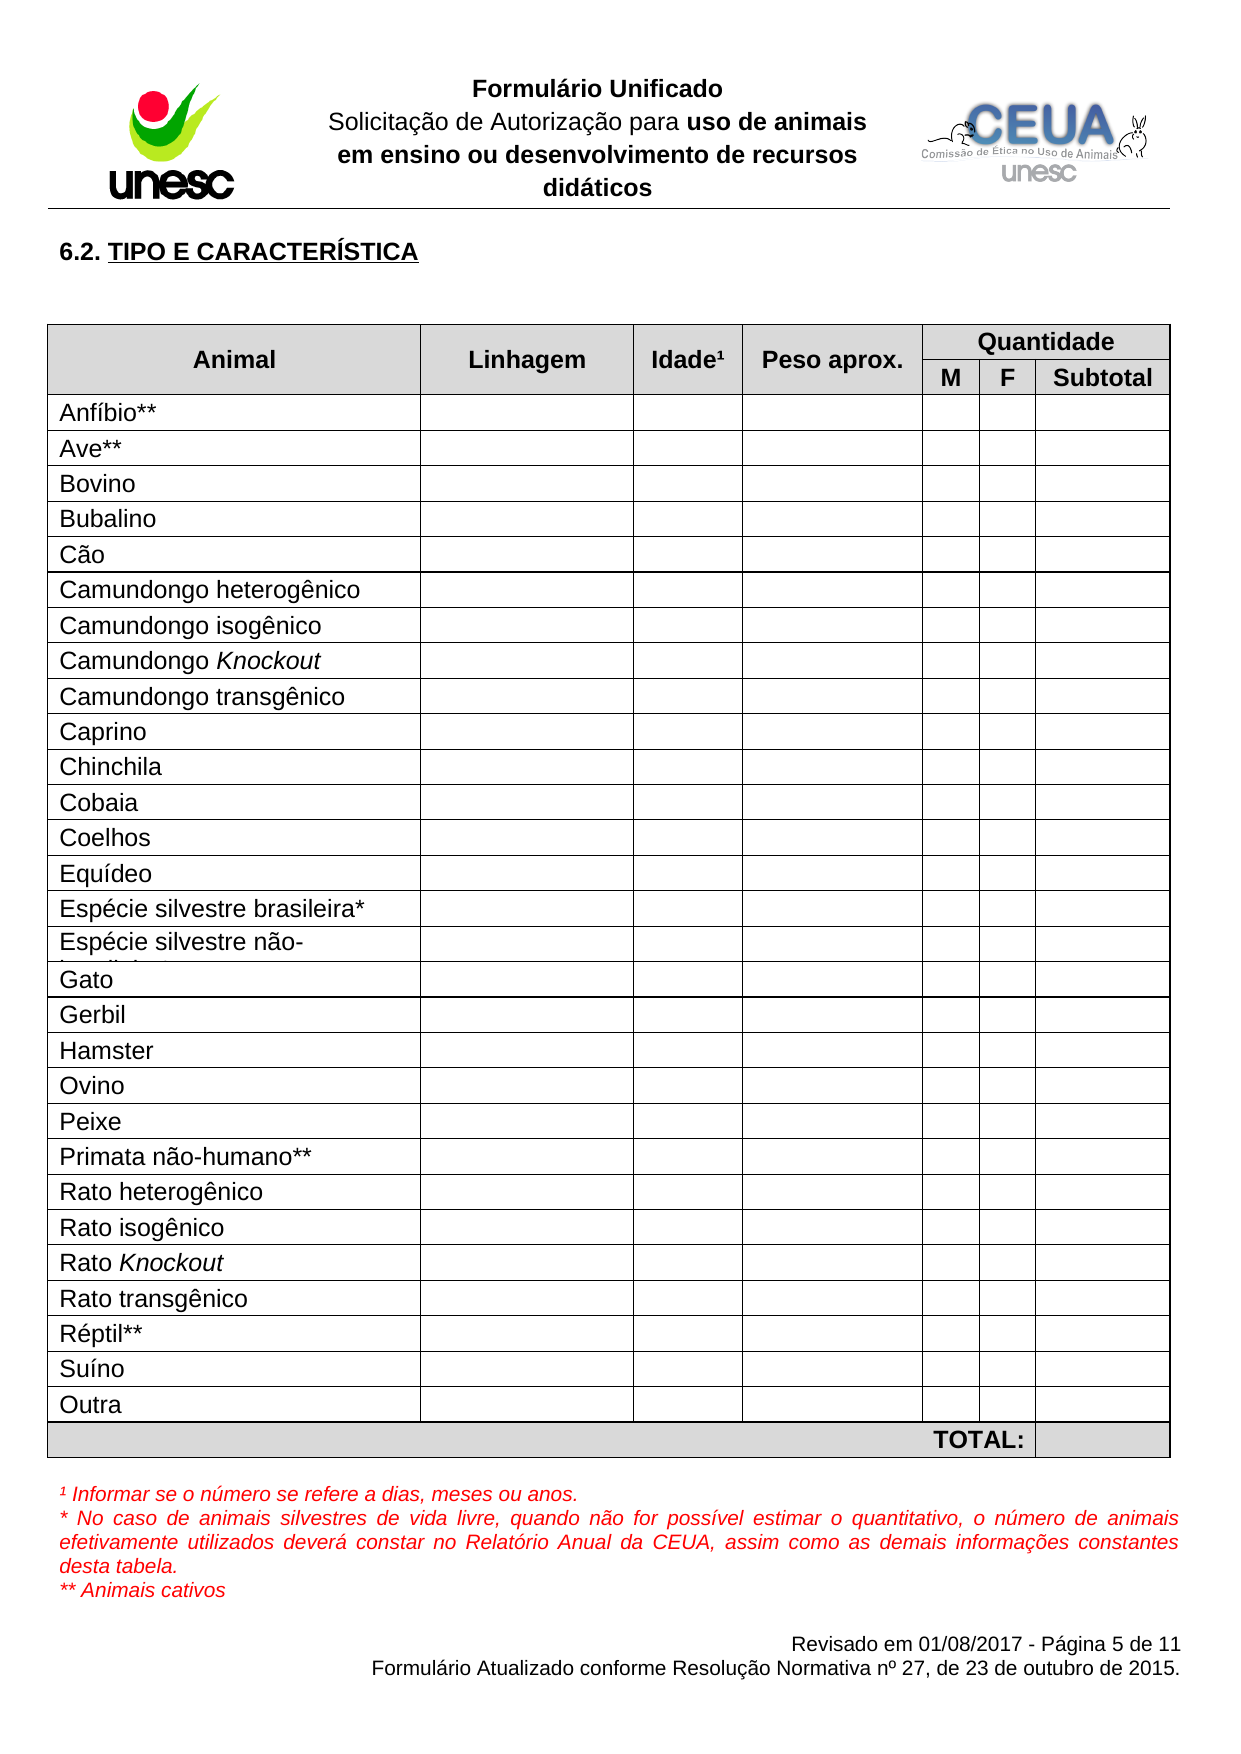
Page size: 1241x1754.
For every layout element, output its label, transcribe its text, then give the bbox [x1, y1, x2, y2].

text ¹ Informar se o número se refere a dias, meses ou anos. [59, 1482, 1181, 1506]
table_cell [980, 1281, 1035, 1315]
table_cell [980, 891, 1035, 926]
table_cell [980, 1033, 1035, 1067]
table_header Idade¹ [634, 325, 742, 394]
table_header Quantidade [923, 325, 1169, 359]
text 6.2. TIPO E CARACTERÍSTICA [59, 237, 1181, 266]
table_cell [743, 1281, 922, 1315]
table_cell [421, 1387, 633, 1421]
table_cell [980, 431, 1035, 465]
table_cell [421, 1281, 633, 1315]
table_cell [634, 1210, 742, 1244]
table_cell [421, 998, 633, 1032]
table_cell [1036, 750, 1169, 784]
table_cell [980, 1352, 1035, 1386]
table_cell [634, 573, 742, 607]
table_cell Primata não-humano** [48, 1139, 420, 1173]
table_cell [980, 785, 1035, 819]
table_cell [421, 537, 633, 571]
picture [920, 100, 1149, 182]
table_cell [980, 962, 1035, 996]
table_cell [743, 891, 922, 926]
table_cell [743, 431, 922, 465]
table_cell Ovino [48, 1068, 420, 1103]
table_cell [743, 1316, 922, 1351]
table_cell Caprino [48, 714, 420, 748]
table_cell [743, 608, 922, 642]
table_cell [923, 1175, 979, 1209]
table_cell [923, 891, 979, 926]
table_cell [743, 1387, 922, 1421]
table_cell [421, 1352, 633, 1386]
table_cell [743, 537, 922, 571]
table_cell Rato heterogênico [48, 1175, 420, 1209]
table_cell [1036, 1423, 1169, 1457]
table_cell [421, 750, 633, 784]
table_cell [923, 643, 979, 678]
table_cell [980, 466, 1035, 501]
table_cell [1036, 785, 1169, 819]
table_cell [421, 466, 633, 501]
table_cell [743, 714, 922, 748]
table_cell Equídeo [48, 856, 420, 890]
table_cell [923, 608, 979, 642]
table_cell [923, 431, 979, 465]
table_cell [980, 1175, 1035, 1209]
table_cell Espécie silvestre não-brasileira* [48, 927, 420, 961]
table_cell [743, 1033, 922, 1067]
table_cell [980, 608, 1035, 642]
table_cell [743, 466, 922, 501]
table_cell [743, 785, 922, 819]
table_header Animal [48, 325, 420, 394]
table_cell [634, 643, 742, 678]
table_cell [421, 856, 633, 890]
table_cell [923, 1352, 979, 1386]
table_cell [743, 1210, 922, 1244]
table_cell [980, 643, 1035, 678]
table_cell [421, 1316, 633, 1351]
table_cell [421, 820, 633, 855]
table_cell [980, 1245, 1035, 1280]
table_cell [923, 1281, 979, 1315]
table_cell [1036, 1210, 1169, 1244]
table_cell [923, 1387, 979, 1421]
table_cell [1036, 1352, 1169, 1386]
table_cell [743, 643, 922, 678]
table_cell Cão [48, 537, 420, 571]
table_cell [923, 1033, 979, 1067]
table_cell Espécie silvestre brasileira* [48, 891, 420, 926]
table_cell [1036, 820, 1169, 855]
table_cell [923, 1210, 979, 1244]
table_cell [980, 573, 1035, 607]
table_cell [1036, 643, 1169, 678]
table_cell [634, 679, 742, 713]
table_cell [743, 1175, 922, 1209]
table_cell [923, 466, 979, 501]
table_cell [1036, 998, 1169, 1032]
table_cell [421, 714, 633, 748]
table_cell Rato Knockout [48, 1245, 420, 1280]
table_cell Camundongo transgênico [48, 679, 420, 713]
table_cell [923, 856, 979, 890]
table_cell [923, 998, 979, 1032]
table_cell [634, 1033, 742, 1067]
table_header Linhagem [421, 325, 633, 394]
table_cell [743, 750, 922, 784]
table_cell [980, 1068, 1035, 1103]
table_cell [421, 643, 633, 678]
table_cell [634, 1387, 742, 1421]
table_cell [980, 679, 1035, 713]
table_cell Chinchila [48, 750, 420, 784]
table_cell [923, 537, 979, 571]
table_cell [634, 927, 742, 961]
table_cell [1036, 679, 1169, 713]
table_cell [743, 1139, 922, 1173]
table_cell [980, 1316, 1035, 1351]
table_cell [634, 891, 742, 926]
table_cell [634, 1245, 742, 1280]
table_cell [743, 573, 922, 607]
table_cell [1036, 573, 1169, 607]
table_cell Camundongo isogênico [48, 608, 420, 642]
table_cell [421, 573, 633, 607]
table_cell [743, 1104, 922, 1138]
table_cell [634, 502, 742, 536]
table_cell [980, 714, 1035, 748]
table_cell [1036, 1068, 1169, 1103]
table_cell [634, 466, 742, 501]
table_cell [421, 1068, 633, 1103]
table_cell [1036, 1245, 1169, 1280]
table_cell [1036, 962, 1169, 996]
table_cell Coelhos [48, 820, 420, 855]
table_cell [743, 395, 922, 430]
table_cell Subtotal [1036, 360, 1169, 394]
table_cell Anfíbio** [48, 395, 420, 430]
table_cell [634, 750, 742, 784]
table_cell Camundongo Knockout [48, 643, 420, 678]
table_cell [634, 1352, 742, 1386]
table_cell Suíno [48, 1352, 420, 1386]
table_cell [923, 502, 979, 536]
table_cell [421, 1104, 633, 1138]
table_cell [923, 1245, 979, 1280]
table_cell [421, 1210, 633, 1244]
table_cell [923, 1316, 979, 1351]
table_cell Peixe [48, 1104, 420, 1138]
table_cell [634, 856, 742, 890]
table_cell [634, 1175, 742, 1209]
table_cell [421, 927, 633, 961]
table_cell M [923, 360, 979, 394]
table_cell [1036, 1316, 1169, 1351]
table_cell [923, 1068, 979, 1103]
table_cell [1036, 1139, 1169, 1173]
table_cell [1036, 466, 1169, 501]
table_cell [743, 502, 922, 536]
table_cell [1036, 1281, 1169, 1315]
table_cell [743, 1352, 922, 1386]
table_cell [421, 1175, 633, 1209]
table_cell [980, 856, 1035, 890]
table_cell [743, 962, 922, 996]
table_cell Gato [48, 962, 420, 996]
table_cell Bubalino [48, 502, 420, 536]
table_cell [923, 395, 979, 430]
table_cell [634, 1104, 742, 1138]
table_cell [980, 1387, 1035, 1421]
table_cell [980, 998, 1035, 1032]
table_cell [743, 1068, 922, 1103]
table_cell [421, 502, 633, 536]
table_cell Outra [48, 1387, 420, 1421]
table_cell [743, 998, 922, 1032]
table_cell [980, 1210, 1035, 1244]
table_cell [1036, 502, 1169, 536]
table_cell [634, 998, 742, 1032]
table_cell [634, 820, 742, 855]
table_cell [923, 927, 979, 961]
table_cell Camundongo heterogênico [48, 573, 420, 607]
table_cell [980, 1104, 1035, 1138]
table_cell [421, 785, 633, 819]
table_cell [743, 679, 922, 713]
table_cell [923, 714, 979, 748]
table_cell [923, 573, 979, 607]
table_cell [743, 927, 922, 961]
table_cell [1036, 1033, 1169, 1067]
table_cell [1036, 1104, 1169, 1138]
picture [107, 80, 237, 202]
table_cell [1036, 714, 1169, 748]
table_cell [980, 927, 1035, 961]
table_cell [634, 608, 742, 642]
table_cell [421, 608, 633, 642]
table_header Peso aprox. [743, 325, 922, 394]
table_cell [980, 750, 1035, 784]
table_cell [421, 1245, 633, 1280]
table_cell [743, 856, 922, 890]
table_cell [421, 962, 633, 996]
table_cell [421, 395, 633, 430]
table_cell [634, 1139, 742, 1173]
table_cell [923, 679, 979, 713]
table_cell F [980, 360, 1035, 394]
table_cell [923, 1139, 979, 1173]
text ** Animais cativos [59, 1578, 1181, 1602]
table_cell [421, 679, 633, 713]
table_cell [1036, 608, 1169, 642]
table_cell [923, 962, 979, 996]
table_cell [1036, 395, 1169, 430]
table_cell [923, 1104, 979, 1138]
table_cell [1036, 1175, 1169, 1209]
table_cell [634, 1068, 742, 1103]
table_cell [421, 1033, 633, 1067]
table_cell Hamster [48, 1033, 420, 1067]
table_cell Cobaia [48, 785, 420, 819]
table_cell Gerbil [48, 998, 420, 1032]
table_cell [634, 785, 742, 819]
table_cell [421, 891, 633, 926]
table_cell [980, 502, 1035, 536]
table_cell [634, 1281, 742, 1315]
table_cell [1036, 431, 1169, 465]
text * No caso de animais silvestres de vida livre, quando não for possível estimar o quantitativo, o número de animais efetivamente utilizados deverá constar no Relatório Anual da CEUA, assim como as demais informações constantes desta tabela. [59, 1506, 1181, 1578]
table_cell TOTAL: [48, 1423, 1035, 1457]
table_cell [980, 1139, 1035, 1173]
table_cell [1036, 891, 1169, 926]
table_cell [1036, 1387, 1169, 1421]
table_cell [1036, 856, 1169, 890]
table_cell [1036, 537, 1169, 571]
table_cell Ave** [48, 431, 420, 465]
table_cell [634, 395, 742, 430]
table_cell [634, 431, 742, 465]
table_cell [743, 1245, 922, 1280]
table_cell [923, 785, 979, 819]
table_cell [634, 962, 742, 996]
table_cell Bovino [48, 466, 420, 501]
table_cell [421, 1139, 633, 1173]
table_cell [634, 1316, 742, 1351]
table_cell [923, 750, 979, 784]
table_cell Rato transgênico [48, 1281, 420, 1315]
table_cell [634, 537, 742, 571]
table_cell [980, 395, 1035, 430]
table_cell [634, 714, 742, 748]
table_cell [980, 537, 1035, 571]
table_cell Rato isogênico [48, 1210, 420, 1244]
table_cell [923, 820, 979, 855]
table_cell [980, 820, 1035, 855]
table_cell [743, 820, 922, 855]
table_cell [1036, 927, 1169, 961]
table_cell [421, 431, 633, 465]
table_cell Réptil** [48, 1316, 420, 1351]
